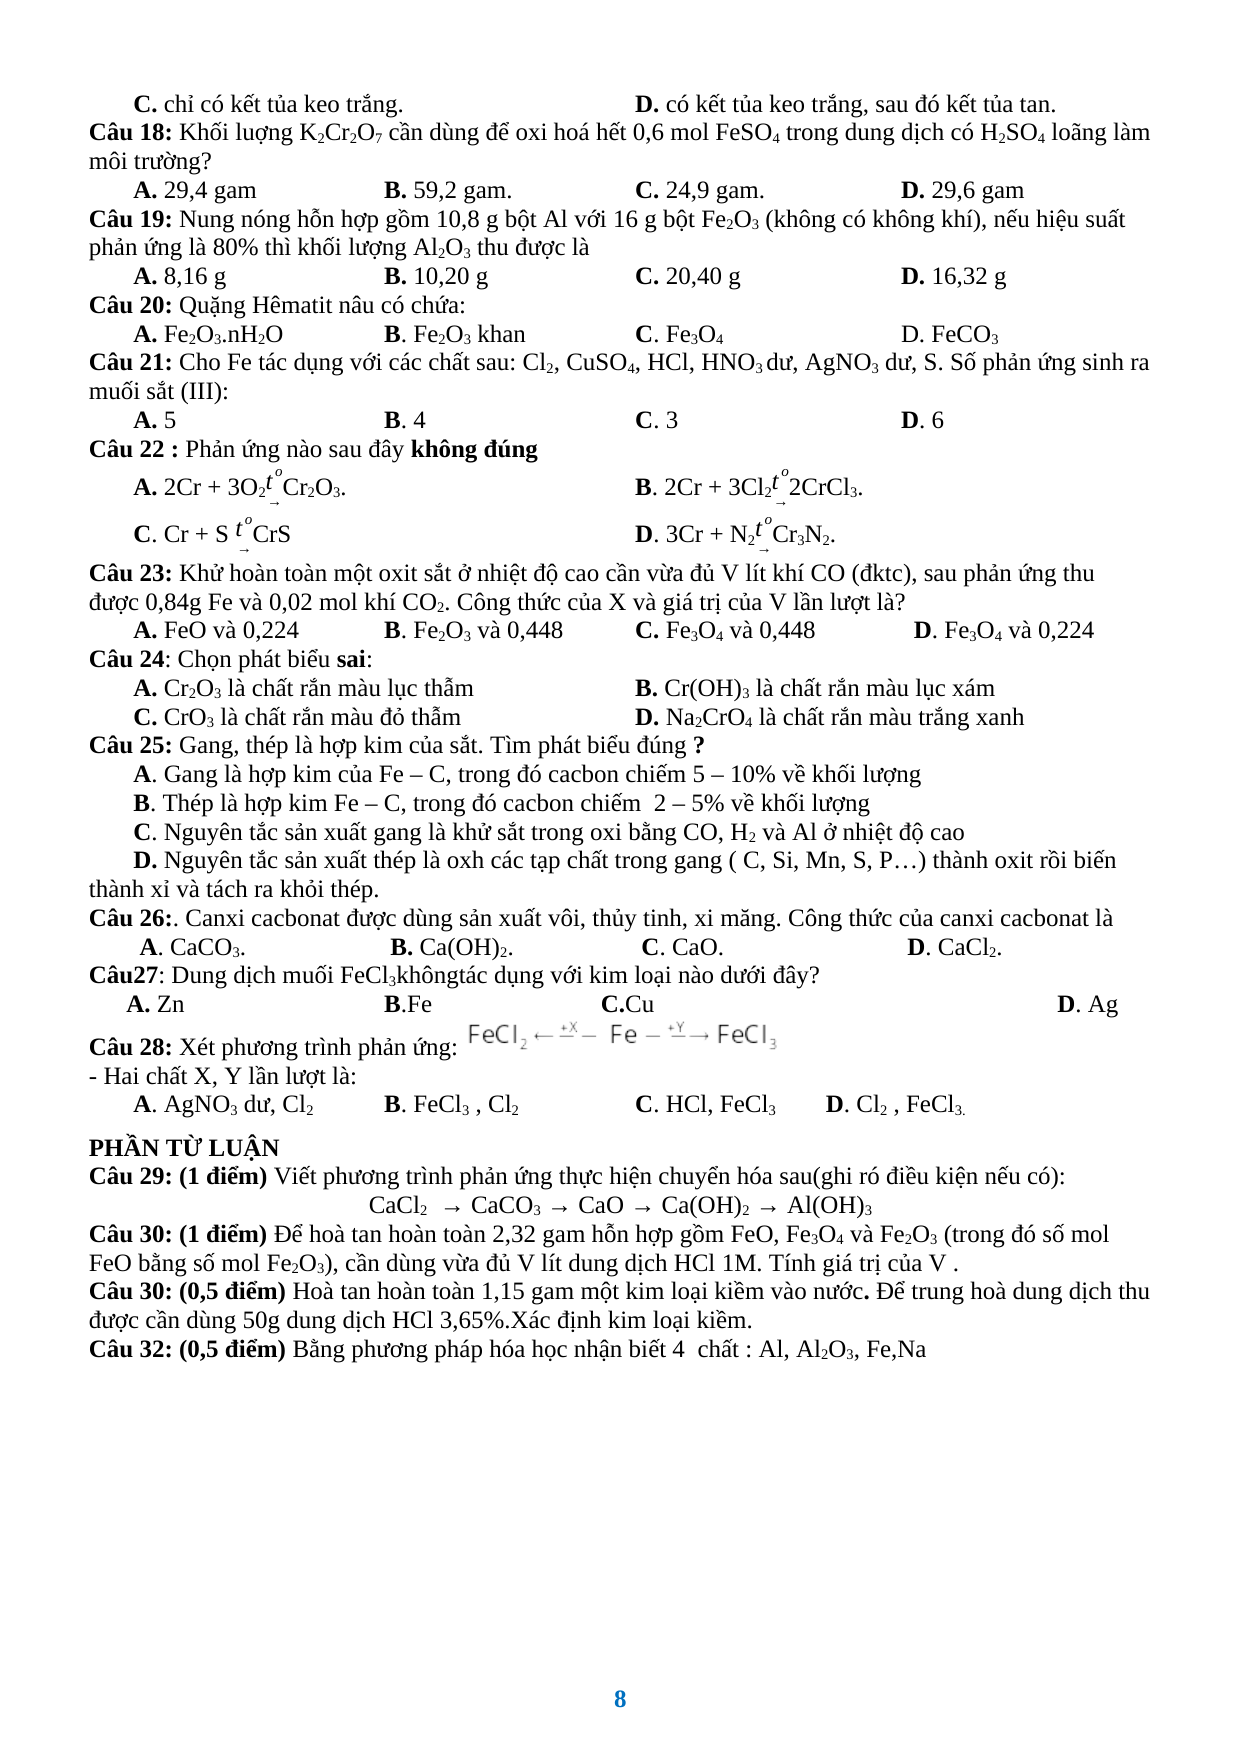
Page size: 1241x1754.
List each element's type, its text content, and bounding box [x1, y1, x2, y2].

text A. Zn B.Fe C.Cu D. Ag [89, 989, 1152, 1018]
text Câu 24: Chọn phát biểu sai: [89, 644, 1152, 673]
text C. Cr + S CrS D. 3Cr + N2Cr3N2. [89, 510, 1152, 558]
text Câu 23: Khử hoàn toàn một oxit sắt ở nhiệt độ cao cần vừa đủ V lít khí CO (đktc), sau phản ứng thu được 0,84g Fe và 0,02 mol khí CO2. Công thức của X và giá trị của V lần lượt là? [89, 558, 1152, 615]
text Câu 32: (0,5 điểm) Bằng phương pháp hóa học nhận biết 4 chất : Al, Al2O3, Fe,Na [89, 1334, 1152, 1363]
text Câu27: Dung dịch muối FeCl3khôngtác dụng với kim loại nào dưới đây? [89, 960, 1152, 989]
text A. Cr2O3 là chất rắn màu lục thẫm B. Cr(OH)3 là chất rắn màu lục xám [89, 673, 1152, 702]
text Câu 21: Cho Fe tác dụng với các chất sau: Cl2, CuSO4, HCl, HNO3 dư, AgNO3 dư, S. Số phản ứng sinh ra muối sắt (III): [89, 347, 1152, 405]
text CaCl2 → CaCO3 → CaO → Ca(OH)2 → Al(OH)3 [89, 1190, 1152, 1219]
text Câu 29: (1 điểm) Viết phương trình phản ứng thực hiện chuyển hóa sau(ghi ró điều kiện nếu có): [89, 1161, 1152, 1190]
text Câu 22 : Phản ứng nào sau đây không đúng [89, 434, 1152, 462]
text A. 8,16 g B. 10,20 g C. 20,40 g D. 16,32 g [89, 261, 1152, 290]
text A. CaCO3. B. Ca(OH)2. C. CaO. D. CaCl2. [89, 932, 1152, 960]
text C. Nguyên tắc sản xuất gang là khử sắt trong oxi bằng CO, H2 và Al ở nhiệt độ cao [89, 817, 1152, 845]
text B. Thép là hợp kim Fe – C, trong đó cacbon chiếm 2 – 5% về khối lượng [89, 788, 1152, 817]
text C. chỉ có kết tủa keo trắng. D. có kết tủa keo trắng, sau đó kết tủa tan. [89, 89, 1152, 117]
text A. 2Cr + 3O2Cr2O3. B. 2Cr + 3Cl22CrCl3. [89, 462, 1152, 510]
text Câu 19: Nung nóng hỗn hợp gồm 10,8 g bột Al với 16 g bột Fe2O3 (không có không khí), nếu hiệu suất phản ứng là 80% thì khối lượng Al2O3 thu được là [89, 204, 1152, 261]
text Câu 28: Xét phương trình phản ứng: [89, 1018, 1152, 1061]
text C. CrO3 là chất rắn màu đỏ thẫm D. Na2CrO4 là chất rắn màu trắng xanh [89, 702, 1152, 730]
text D. Nguyên tắc sản xuất thép là oxh các tạp chất trong gang ( C, Si, Mn, S, P…) thành oxit rồi biến thành xỉ và tách ra khỏi thép. [89, 845, 1152, 903]
text A. Fe2O3.nH2O B. Fe2O3 khan C. Fe3O4 D. FeCO3 [89, 319, 1152, 347]
text A. 5 B. 4 C. 3 D. 6 [89, 405, 1152, 434]
text Câu 25: Gang, thép là hợp kim của sắt. Tìm phát biểu đúng ? [89, 730, 1152, 759]
text Câu 18: Khối luợng K2Cr2O7 cần dùng để oxi hoá hết 0,6 mol FeSO4 trong dung dịch có H2SO4 loãng làm môi trường? [89, 117, 1152, 175]
text A. AgNO3 dư, Cl2 B. FeCl3 , Cl2 C. HCl, FeCl3 D. Cl2 , FeCl3. [89, 1089, 1152, 1118]
text Câu 30: (1 điểm) Để hoà tan hoàn toàn 2,32 gam hỗn hợp gồm FeO, Fe3O4 và Fe2O3 (trong đó số mol FeO bằng số mol Fe2O3), cần dùng vừa đủ V lít dung dịch HCl 1M. Tính giá trị của V . [89, 1219, 1152, 1276]
text A. FeO và 0,224 B. Fe2O3 và 0,448 C. Fe3O4 và 0,448 D. Fe3O4 và 0,224 [89, 615, 1152, 644]
text Câu 26:. Canxi cacbonat được dùng sản xuất vôi, thủy tinh, xi măng. Công thức của canxi cacbonat là [89, 903, 1152, 932]
text Câu 30: (0,5 điểm) Hoà tan hoàn toàn 1,15 gam một kim loại kiềm vào nước. Để trung hoà dung dịch thu được cần dùng 50g dung dịch HCl 3,65%.Xác định kim loại kiềm. [89, 1276, 1152, 1334]
text - Hai chất X, Y lần lượt là: [89, 1061, 1152, 1089]
text A. 29,4 gam B. 59,2 gam. C. 24,9 gam. D. 29,6 gam [89, 175, 1152, 204]
text PHẦN TỪ LUẬN [89, 1133, 1152, 1161]
text A. Gang là hợp kim của Fe – C, trong đó cacbon chiếm 5 – 10% về khối lượng [89, 759, 1152, 788]
text Câu 20: Quặng Hêmatit nâu có chứa: [89, 290, 1152, 319]
